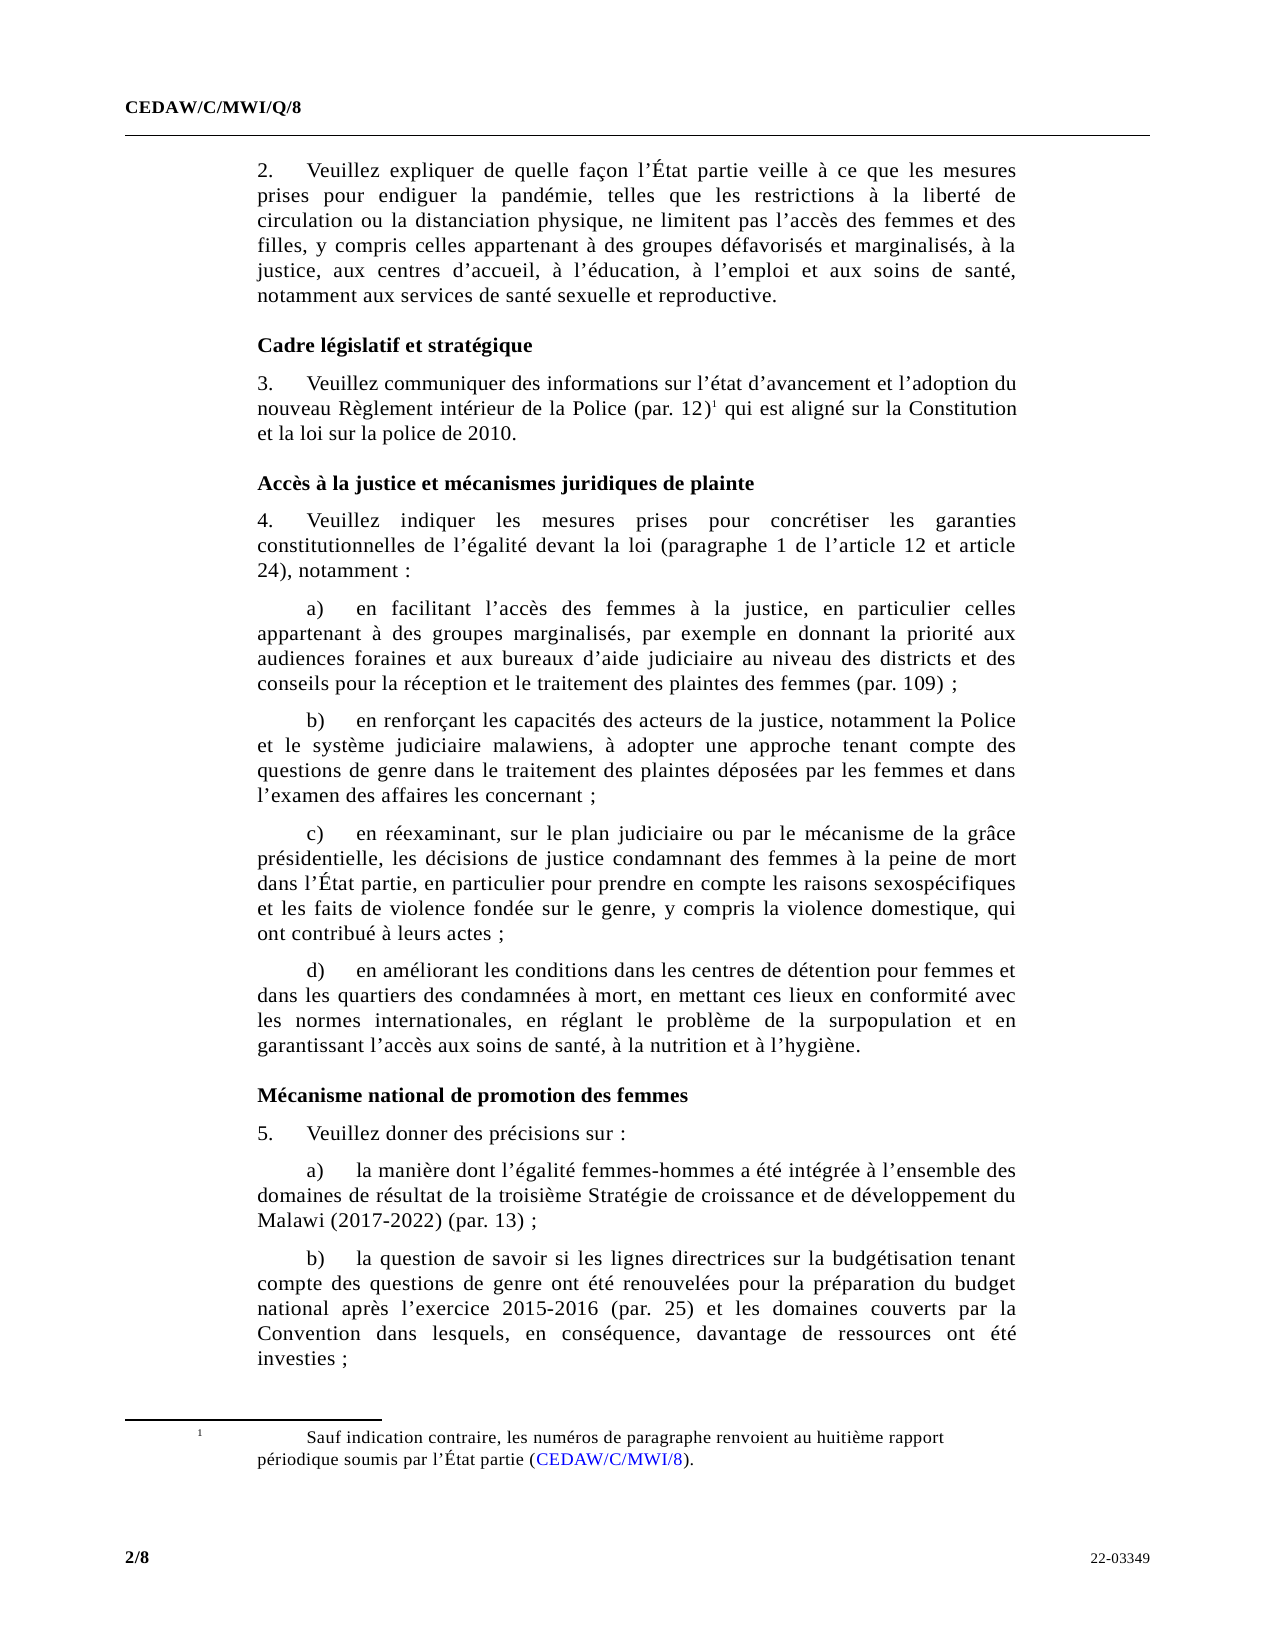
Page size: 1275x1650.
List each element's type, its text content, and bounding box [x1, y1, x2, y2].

list Veuillez expliquer de quelle façon l’État partie veille à ce que les mesures prises pour endiguer la pandémie, telles que les restrictions à la liberté de circulation ou la distanciation physique, ne limitent pas l’accès des femmes et des filles, y compris celles appartenant à des groupes défavorisés et marginalisés, à la justice, aux centres d’accueil, à l’éducation, à l’emploi et aux soins de santé, notamment aux services de santé sexuelle et reproductive. [257, 157, 1018, 307]
list Veuillez indiquer les mesures prises pour concrétiser les garanties constitutionnelles de l’égalité devant la loi (paragraphe 1 de l’article 12 et article 24), notamment : [257, 507, 1018, 582]
text b) la question de savoir si les lignes directrices sur la budgétisation tenant compte des questions de genre ont été renouvelées pour la préparation du budget national après l’exercice 2015-2016 (par. 25) et les domaines couverts par la Convention dans lesquels, en conséquence, davantage de ressources ont été investies ; [257, 1245, 1018, 1370]
text d) en améliorant les conditions dans les centres de détention pour femmes et dans les quartiers des condamnées à mort, en mettant ces lieux en conformité avec les normes internationales, en réglant le problème de la surpopulation et en garantissant l’accès aux soins de santé, à la nutrition et à l’hygiène. [257, 957, 1018, 1057]
text b) en renforçant les capacités des acteurs de la justice, notamment la Police et le système judiciaire malawiens, à adopter une approche tenant compte des questions de genre dans le traitement des plaintes déposées par les femmes et dans l’examen des affaires les concernant ; [257, 707, 1018, 807]
list Veuillez communiquer des informations sur l’état d’avancement et l’adoption du nouveau Règlement intérieur de la Police (par. 12) qui est aligné sur la Constitution et la loi sur la police de 2010. [257, 370, 1018, 445]
text Cadre législatif et stratégique [125, 332, 1019, 357]
text Accès à la justice et mécanismes juridiques de plainte [125, 470, 1019, 495]
text Mécanisme national de promotion des femmes [125, 1082, 1019, 1107]
text c) en réexaminant, sur le plan judiciaire ou par le mécanisme de la grâce présidentielle, les décisions de justice condamnant des femmes à la peine de mort dans l’État partie, en particulier pour prendre en compte les raisons sexospécifiques et les faits de violence fondée sur le genre, y compris la violence domestique, qui ont contribué à leurs actes ; [257, 820, 1018, 945]
list Veuillez donner des précisions sur : [257, 1120, 1018, 1145]
text a) en facilitant l’accès des femmes à la justice, en particulier celles appartenant à des groupes marginalisés, par exemple en donnant la priorité aux audiences foraines et aux bureaux d’aide judiciaire au niveau des districts et des conseils pour la réception et le traitement des plaintes des femmes (par. 109) ; [257, 595, 1018, 695]
text a) la manière dont l’égalité femmes-hommes a été intégrée à l’ensemble des domaines de résultat de la troisième Stratégie de croissance et de développement du Malawi (2017-2022) (par. 13) ; [257, 1157, 1018, 1232]
